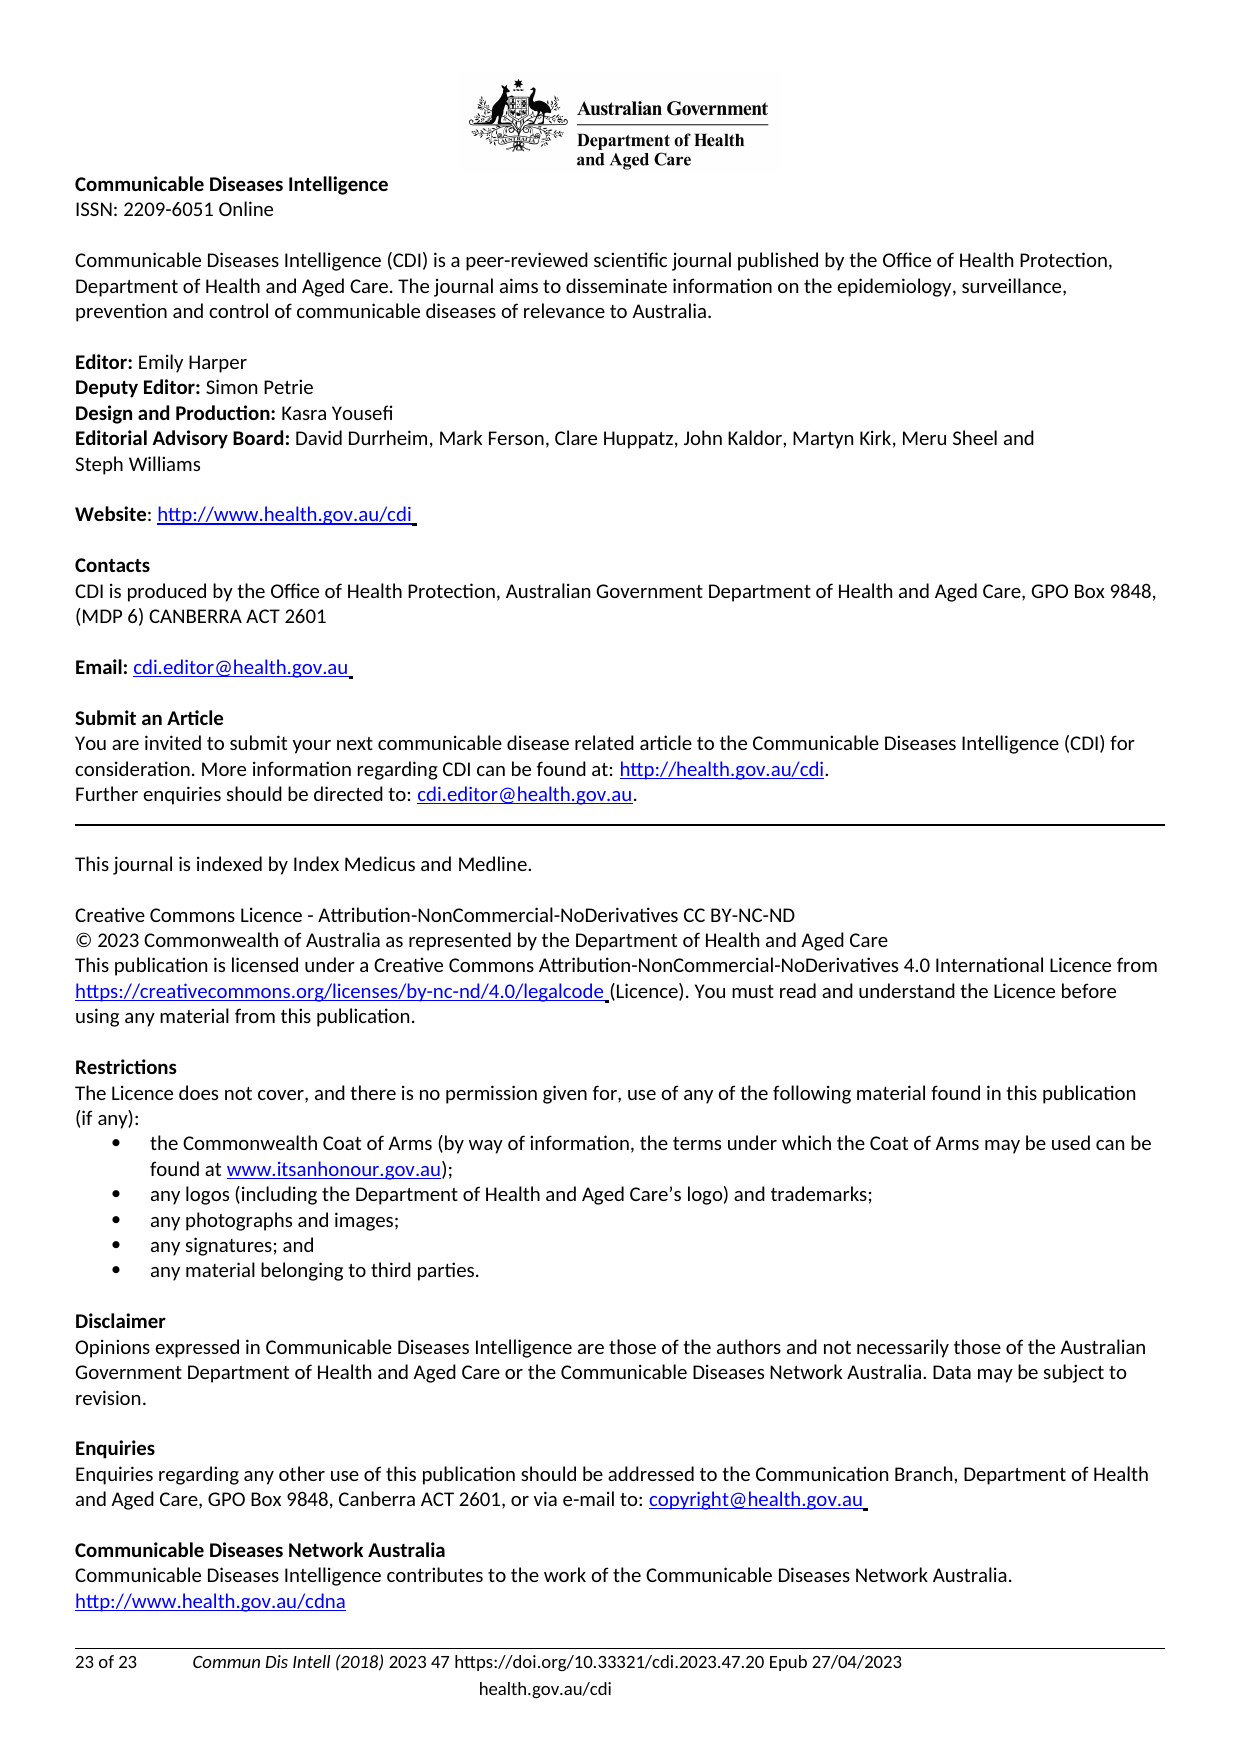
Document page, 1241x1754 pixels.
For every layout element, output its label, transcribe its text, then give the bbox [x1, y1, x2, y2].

text Website: http://www.health.gov.au/cdi [75, 502, 1165, 527]
text Deputy Editor: Simon Petrie [75, 374, 1165, 400]
list any material belonging to third parties. [112, 1258, 1165, 1283]
text This journal is indexed by Index Medicus and Medline. [75, 851, 1165, 876]
text Restrictions The Licence does not cover, and there is no permission given for, use of any of the following material found in this publication (if any): [75, 1054, 1165, 1131]
text Communicable Diseases Network Australia Communicable Diseases Intelligence contributes to the work of the Communicable Diseases Network Australia. http://www.health.gov.au/cdna [75, 1537, 1165, 1613]
text This publication is licensed under a Creative Commons Attribution-NonCommercial-NoDerivatives 4.0 International Licence from https://creativecommons.org/licenses/by-nc-nd/4.0/legalcode (Licence). You must read and understand the Licence before using any material from this publication. [75, 953, 1165, 1029]
text Editorial Advisory Board: David Durrheim, Mark Ferson, Clare Huppatz, John Kaldor, Martyn Kirk, Meru Sheel and Steph Williams [75, 425, 1165, 476]
text ISSN: 2209-6051 Online [75, 197, 1165, 222]
text Email: cdi.editor@health.gov.au [75, 654, 1165, 679]
list the Commonwealth Coat of Arms (by way of information, the terms under which the Coat of Arms may be used can be found at www.itsanhonour.gov.au); [112, 1131, 1165, 1181]
text Contacts CDI is produced by the Office of Health Protection, Australian Government Department of Health and Aged Care, GPO Box 9848, (MDP 6) CANBERRA ACT 2601 [75, 552, 1165, 629]
list any signatures; and [112, 1232, 1165, 1258]
text Creative Commons Licence - Attribution-NonCommercial-NoDerivatives CC BY-NC-ND [75, 902, 1165, 927]
text Editor: Emily Harper [75, 349, 1165, 374]
text Disclaimer Opinions expressed in Communicable Diseases Intelligence are those of the authors and not necessarily those of the Australian Government Department of Health and Aged Care or the Communicable Diseases Network Australia. Data may be subject to revision. [75, 1308, 1165, 1410]
text Design and Production: Kasra Yousefi [75, 400, 1165, 425]
list any logos (including the Department of Health and Aged Care’s logo) and trademarks; [112, 1181, 1165, 1207]
picture [458, 73, 782, 172]
list any photographs and images; [112, 1207, 1165, 1232]
text Enquiries Enquiries regarding any other use of this publication should be addressed to the Communication Branch, Department of Health and Aged Care, GPO Box 9848, Canberra ACT 2601, or via e-mail to: copyright@health.gov.au [75, 1436, 1165, 1512]
text Submit an Article You are invited to submit your next communicable disease related article to the Communicable Diseases Intelligence (CDI) for consideration. More information regarding CDI can be found at: http://health.gov.au/cdi. [75, 705, 1165, 781]
text © 2023 Commonwealth of Australia as represented by the Department of Health and Aged Care [75, 927, 1165, 953]
text Communicable Diseases Intelligence (CDI) is a peer-reviewed scientific journal published by the Office of Health Protection, Department of Health and Aged Care. The journal aims to disseminate information on the epidemiology, surveillance, prevention and control of communicable diseases of relevance to Australia. [75, 247, 1165, 324]
text Communicable Diseases Intelligence [75, 171, 1165, 197]
text Further enquiries should be directed to: cdi.editor@health.gov.au. [75, 781, 1165, 807]
